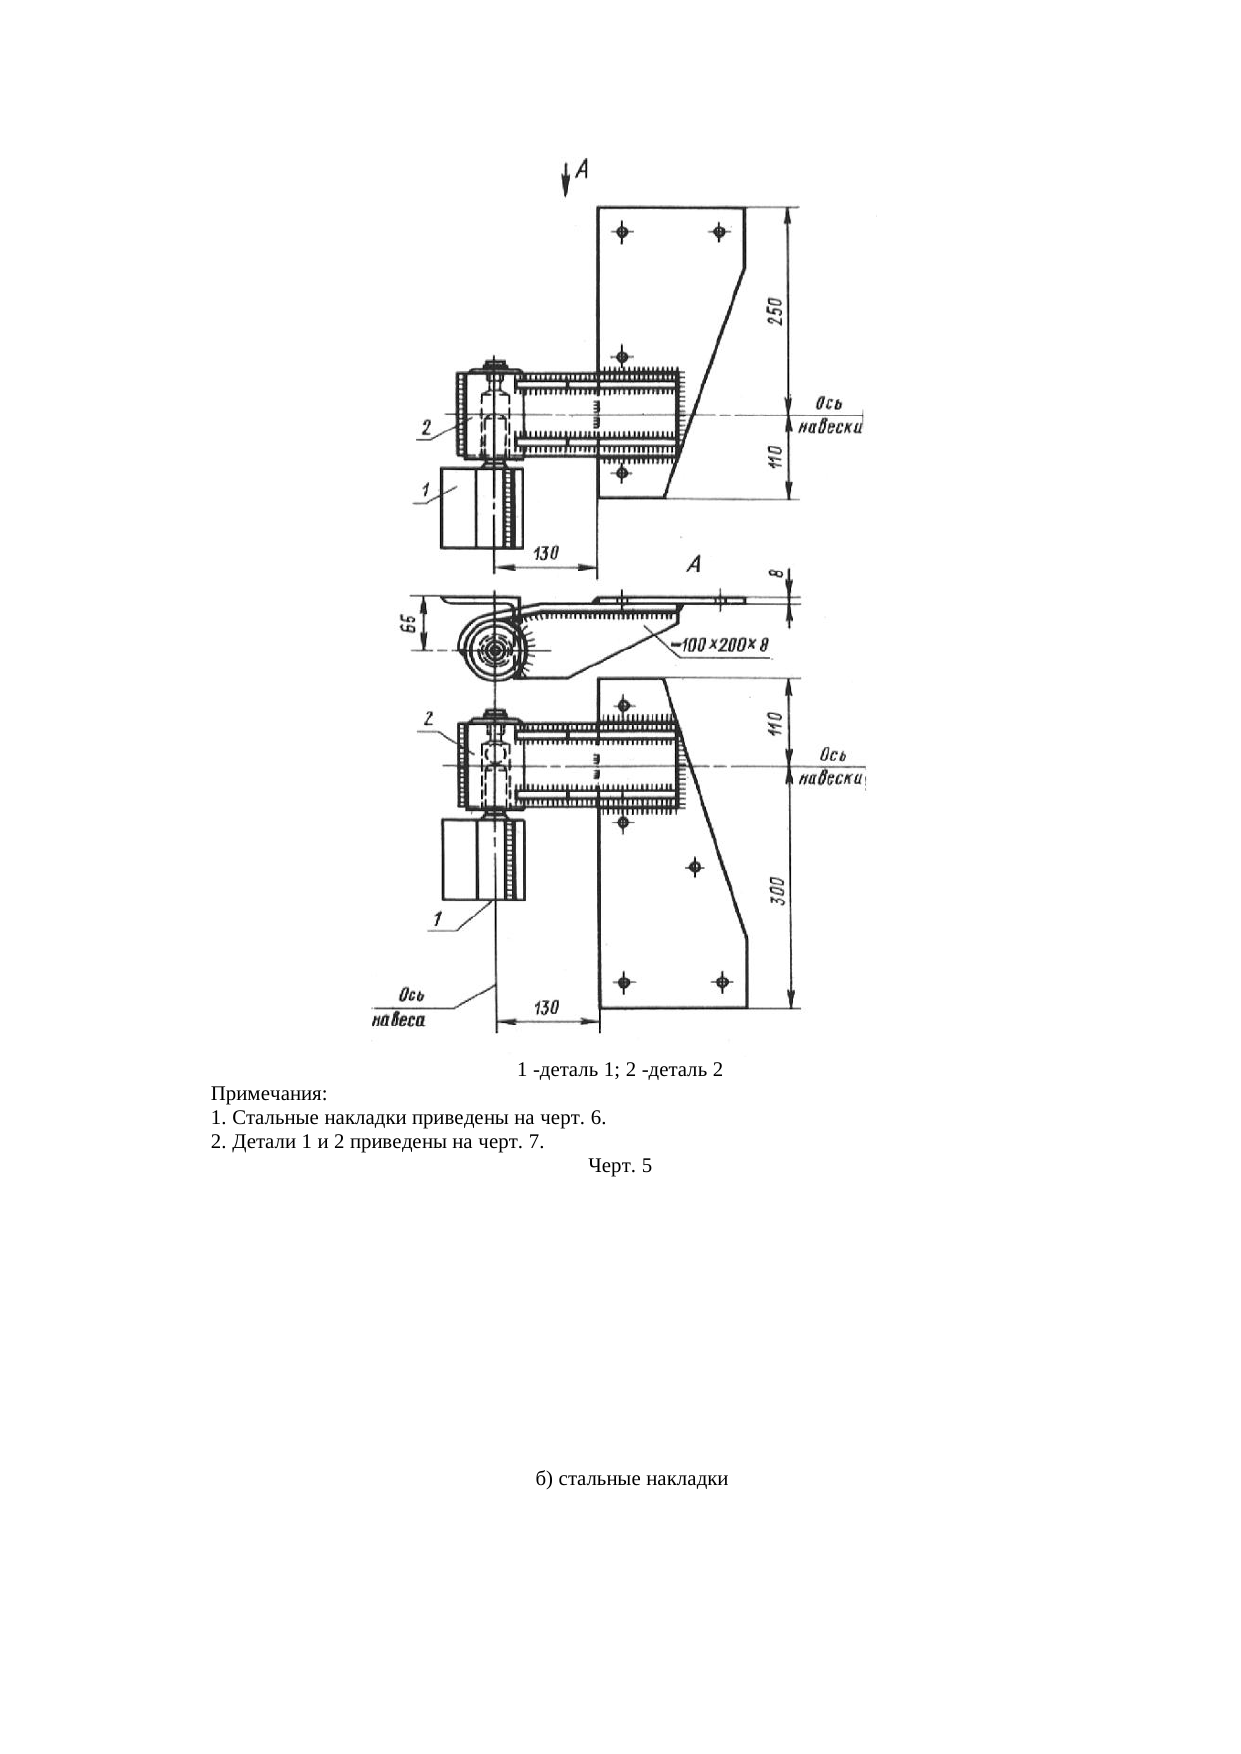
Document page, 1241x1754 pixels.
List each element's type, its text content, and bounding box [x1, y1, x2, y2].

text б) стальные накладки [187, 1465, 1053, 1489]
text Примечания: [187, 1080, 1053, 1104]
text 1 -деталь 1; 2 -деталь 2 [187, 1056, 1053, 1080]
picture [363, 149, 877, 1057]
text 1. Стальные накладки приведены на черт. 6. [187, 1104, 1053, 1128]
text 2. Детали 1 и 2 приведены на черт. 7. [187, 1128, 1053, 1153]
text Черт. 5 [187, 1153, 1053, 1177]
